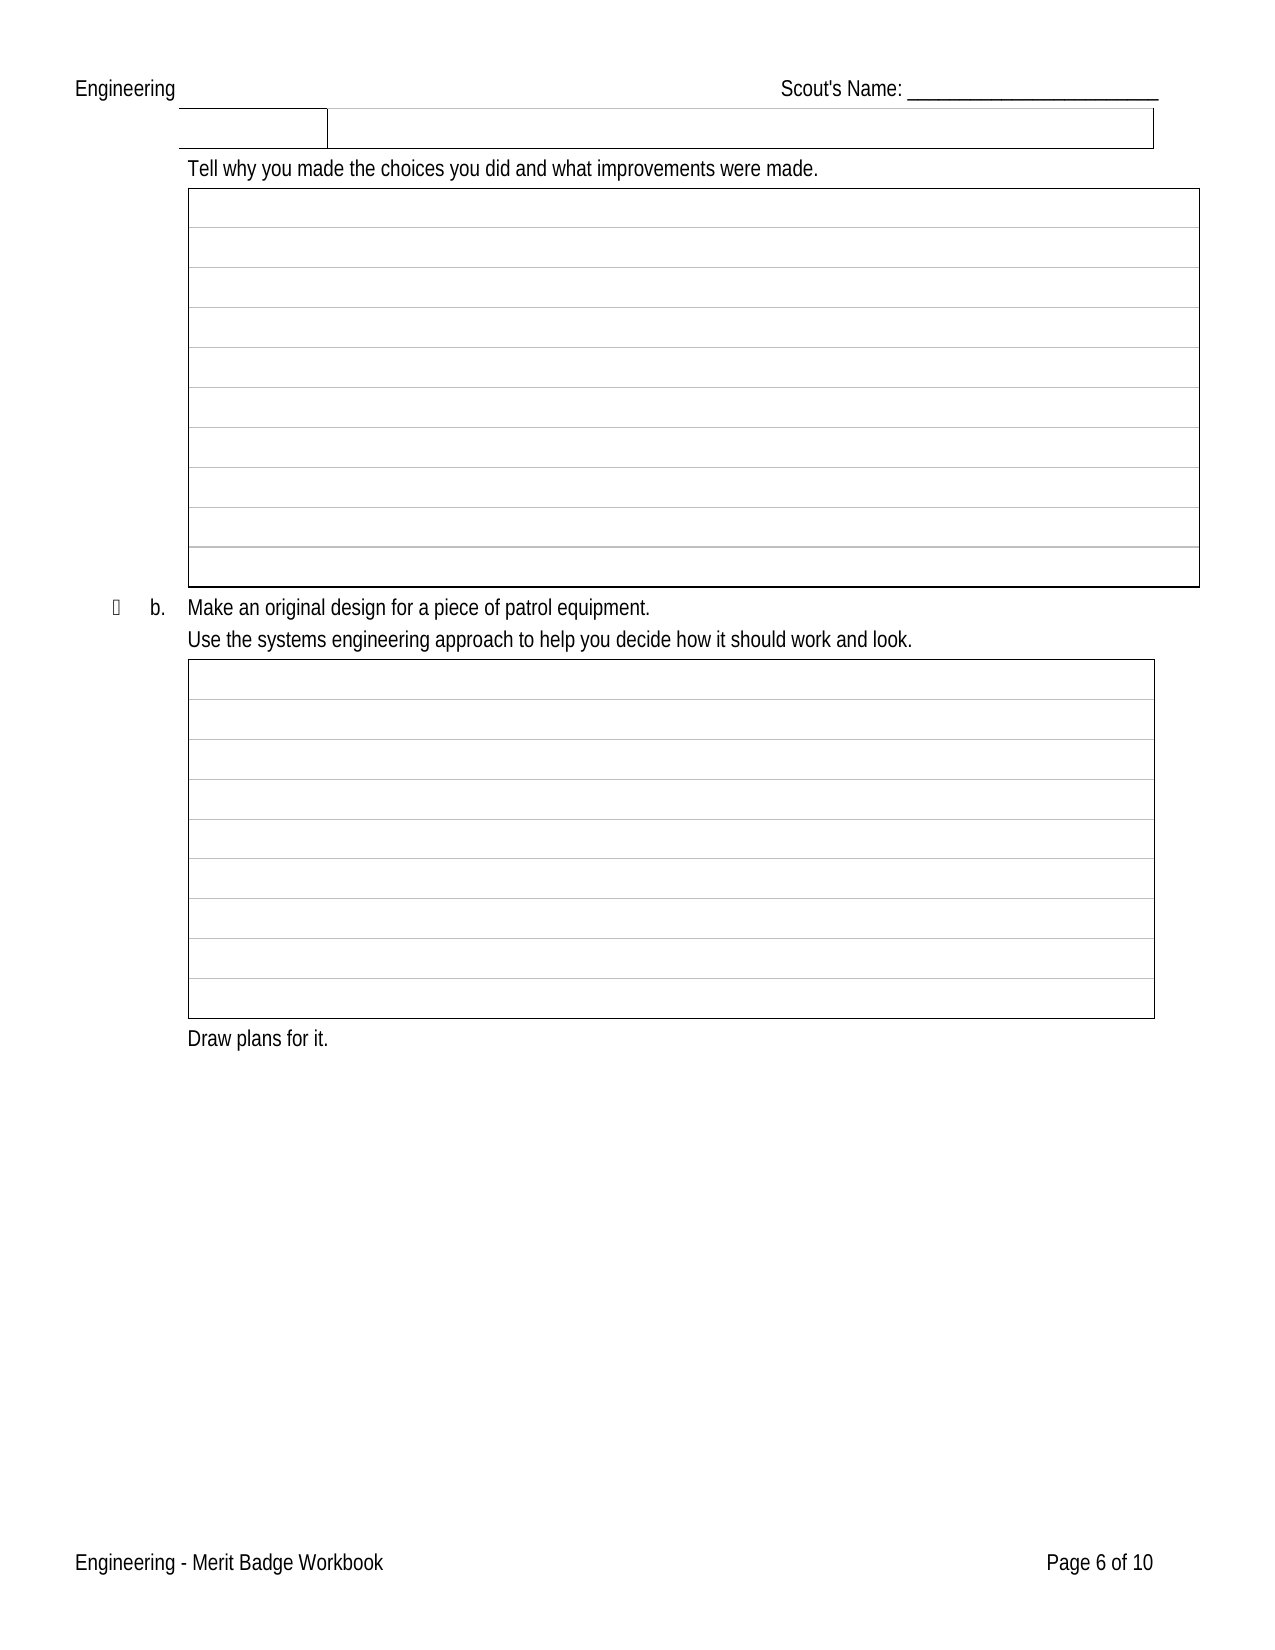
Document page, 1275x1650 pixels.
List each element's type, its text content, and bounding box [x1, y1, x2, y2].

table_cell [189, 268, 1199, 307]
table_cell [189, 939, 1154, 978]
table_cell [189, 740, 1154, 778]
table_cell [189, 348, 1199, 387]
text b. Make an original design for a piece of patrol equipment. [112, 594, 1200, 620]
text Tell why you made the choices you did and what improvements were made. [187, 155, 1200, 181]
text Use the systems engineering approach to help you decide how it should work and look. [187, 626, 1200, 653]
table_cell [189, 228, 1199, 267]
table_header [189, 189, 1199, 227]
table_cell [189, 899, 1154, 938]
table_cell [189, 428, 1199, 467]
table_cell [189, 700, 1154, 739]
table_cell [189, 508, 1199, 546]
table_cell [189, 388, 1199, 427]
table_cell [189, 548, 1199, 586]
table_cell [189, 780, 1154, 818]
table_cell [189, 820, 1154, 858]
table_cell [189, 308, 1199, 347]
table_header [189, 660, 1154, 699]
text Draw plans for it. [187, 1025, 1200, 1052]
table_cell [328, 109, 1153, 147]
table_cell [189, 468, 1199, 507]
table_cell [189, 979, 1154, 1018]
table_cell [189, 859, 1154, 898]
